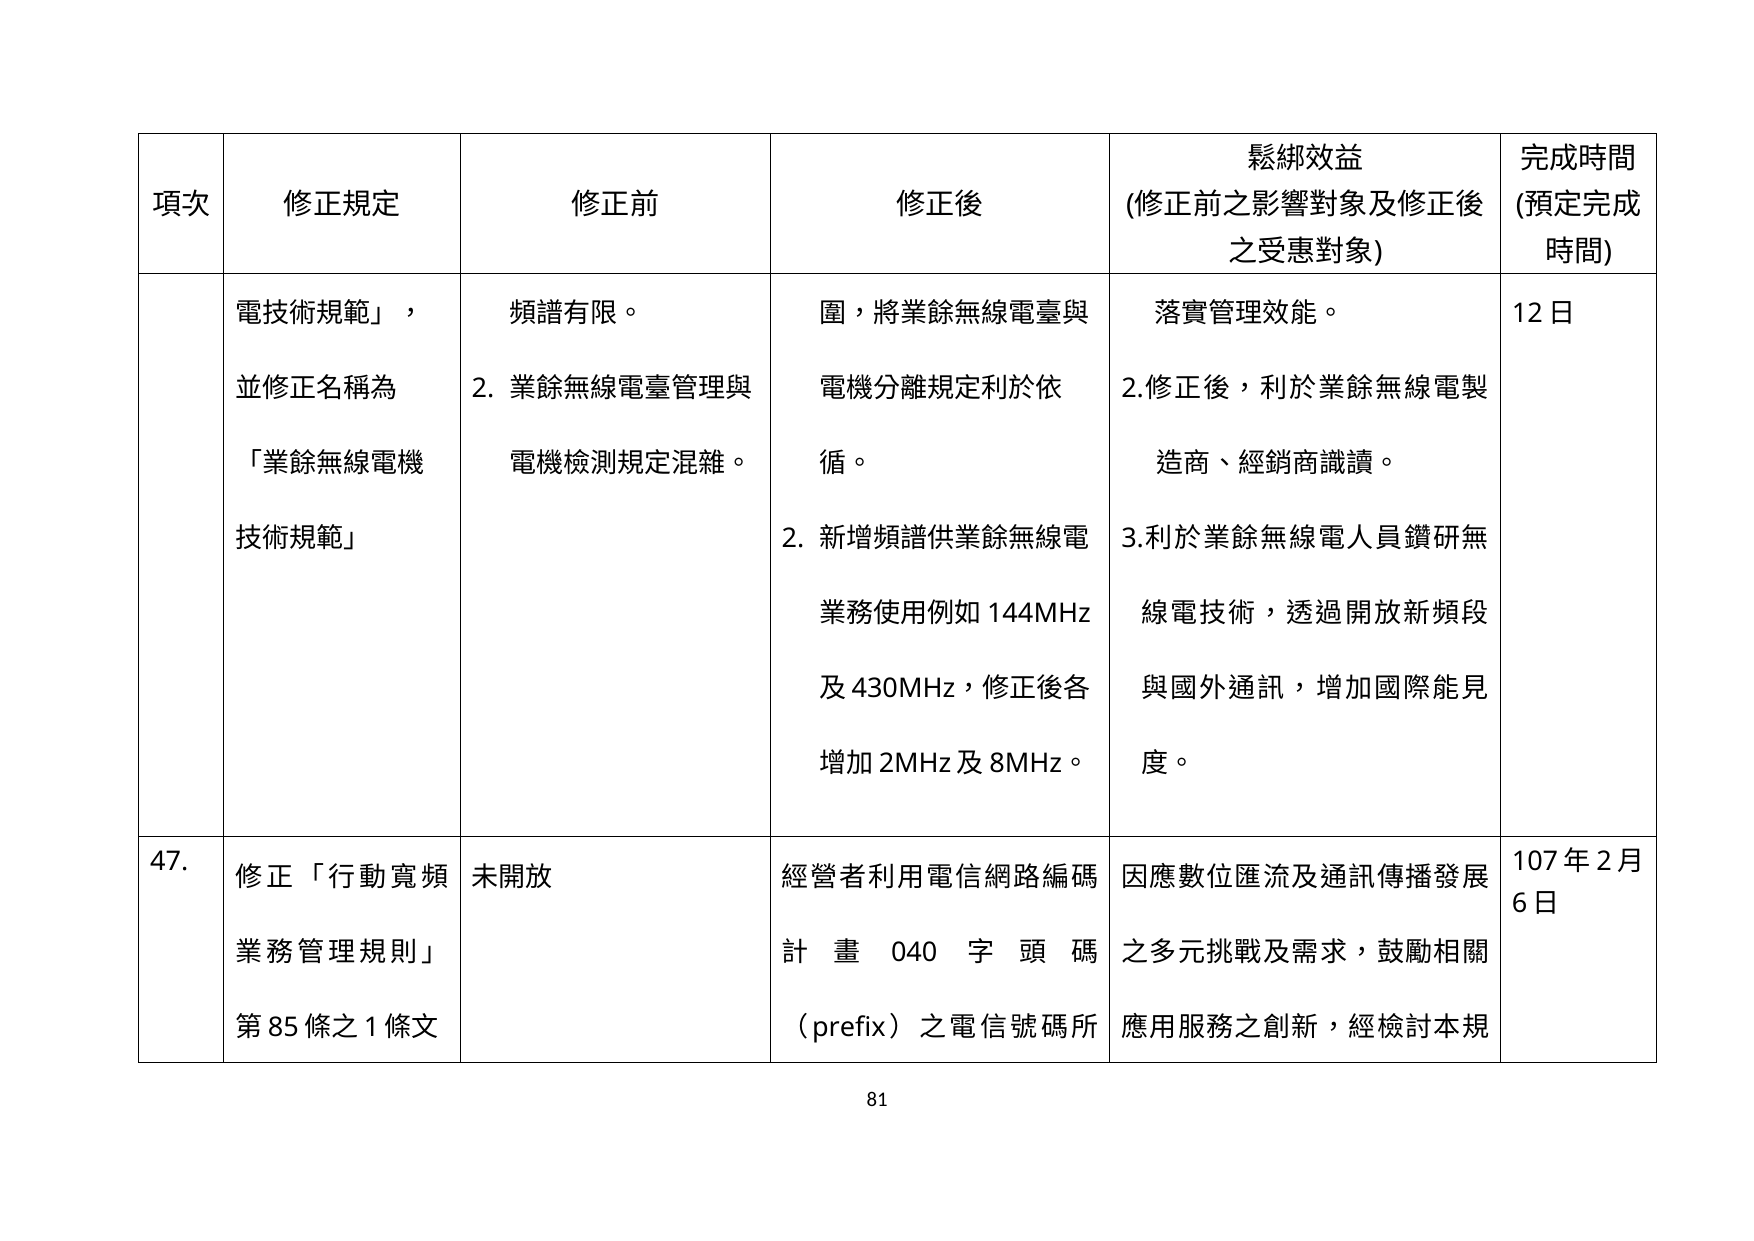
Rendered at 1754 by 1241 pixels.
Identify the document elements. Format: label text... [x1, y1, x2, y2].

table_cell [771, 274, 1109, 836]
table_cell 107年1月12日 [1501, 274, 1656, 836]
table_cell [771, 837, 1109, 1062]
table_cell [139, 274, 223, 836]
table_cell 修正「行動寬頻業務管理規則」第85條之1條文 [224, 837, 460, 1062]
table_header 修正規定 [224, 134, 460, 273]
table_header 項次 [139, 134, 223, 273]
table_cell 未開放 [461, 837, 770, 1062]
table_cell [1110, 274, 1500, 836]
table_header 修正後 [771, 134, 1109, 273]
table_header 完成時間 (預定完成時間) [1501, 134, 1656, 273]
table_cell 107年2月6日 [1501, 837, 1656, 1062]
table_cell 業餘無線電業務使用頻譜有限。 業餘無線電臺管理與電機檢測規定混雜。 [461, 274, 770, 836]
table_header 修正前 [461, 134, 770, 273]
table_cell 修正「業餘無線電技術規範」，並修正名稱為「業餘無線電機技術規範」 [224, 274, 460, 836]
table_header 鬆綁效益 (修正前之影響對象及修正後之受惠對象) [1110, 134, 1500, 273]
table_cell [1110, 837, 1500, 1062]
table_cell [139, 837, 223, 1062]
